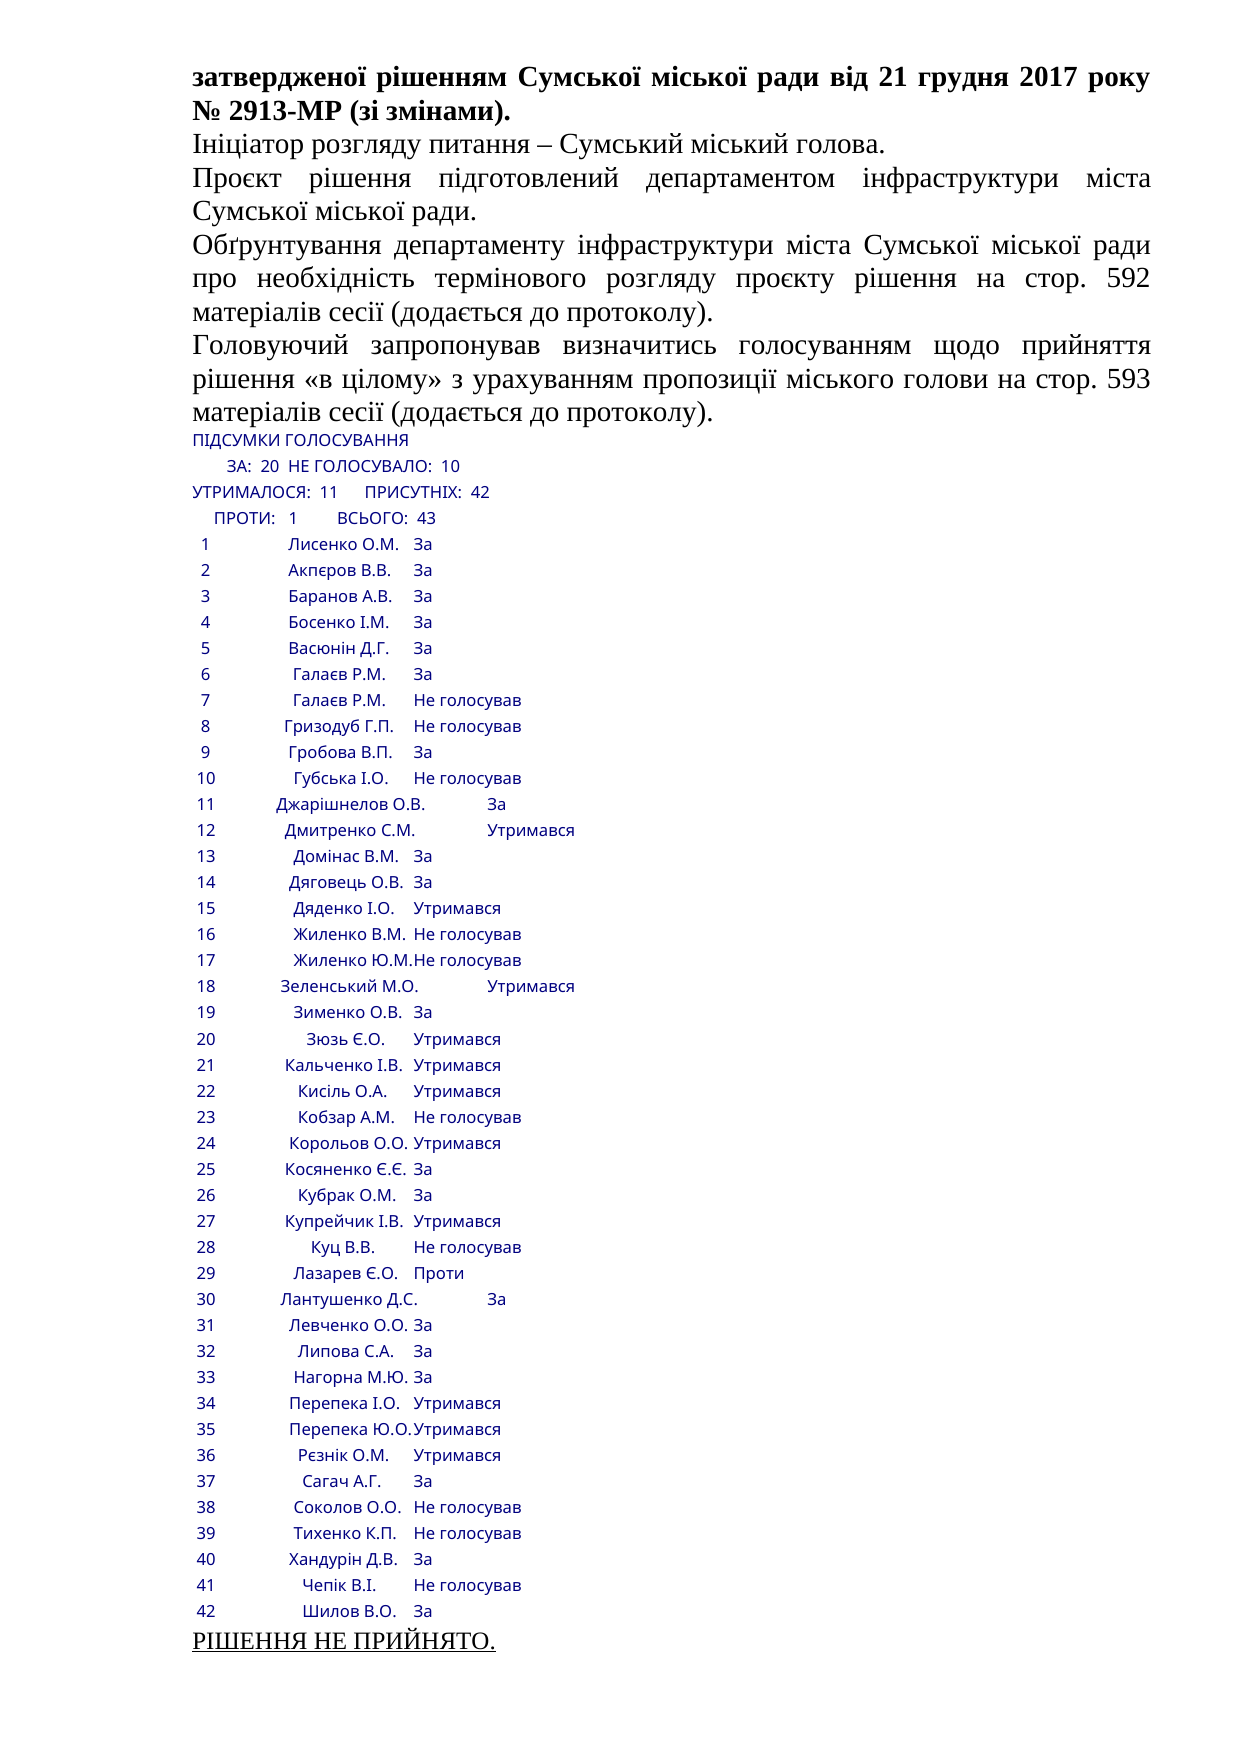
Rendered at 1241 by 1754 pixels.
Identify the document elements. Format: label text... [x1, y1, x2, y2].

text 9 Гробова В.П. За [192, 741, 1152, 763]
text 31 Левченко О.О. За [192, 1313, 1152, 1336]
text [192, 59, 1152, 126]
text 21 Кальченко І.В. Утримався [192, 1053, 1152, 1076]
text 28 Куц В.В. Не голосував [192, 1235, 1152, 1258]
text 15 Дяденко І.О. Утримався [192, 897, 1152, 919]
text 8 Гризодуб Г.П. Не голосував [192, 714, 1152, 737]
text 3 Баранов А.В. За [192, 584, 1152, 607]
text 14 Дяговець О.В. За [192, 871, 1152, 893]
text Головуючий запропонував визначитись голосуванням щодо прийняття рішення «в цілому» з урахуванням пропозиції міського голови на стор. 593 матеріалів сесії (додається до протоколу). [192, 327, 1152, 428]
text РІШЕННЯ НЕ ПРИЙНЯТО. [192, 1626, 1152, 1655]
text 36 Рєзнік О.М. Утримався [192, 1444, 1152, 1466]
text 5 Васюнін Д.Г. За [192, 636, 1152, 659]
text 38 Соколов О.О. Не голосував [192, 1496, 1152, 1518]
text 16 Жиленко В.М. Не голосував [192, 923, 1152, 946]
text 4 Босенко І.М. За [192, 610, 1152, 633]
text 32 Липова С.А. За [192, 1339, 1152, 1362]
text Ініціатор розгляду питання – Сумський міський голова. [192, 126, 1152, 160]
text ПРОТИ: 1 ВСЬОГО: 43 [192, 506, 1152, 529]
text 39 Тихенко К.П. Не голосував [192, 1522, 1152, 1544]
text 7 Галаєв Р.М. Не голосував [192, 688, 1152, 711]
text 18 Зеленський М.О. Утримався [192, 975, 1152, 998]
text 42 Шилов В.О. За [192, 1600, 1152, 1623]
text ЗА: 20 НЕ ГОЛОСУВАЛО: 10 [192, 454, 1152, 477]
text 41 Чепік В.І. Не голосував [192, 1574, 1152, 1597]
text 27 Купрейчик І.В. Утримався [192, 1209, 1152, 1232]
text 11 Джарішнелов О.В. За [192, 793, 1152, 815]
text 20 Зюзь Є.О. Утримався [192, 1027, 1152, 1050]
text 22 Кисіль О.А. Утримався [192, 1079, 1152, 1102]
text 19 Зименко О.В. За [192, 1001, 1152, 1024]
text 37 Сагач А.Г. За [192, 1470, 1152, 1492]
text 33 Нагорна М.Ю. За [192, 1366, 1152, 1388]
text 29 Лазарев Є.О. Проти [192, 1261, 1152, 1284]
text 25 Косяненко Є.Є. За [192, 1157, 1152, 1180]
text Обґрунтування департаменту інфраструктури міста Сумської міської ради про необхідність термінового розгляду проєкту рішення на стор. 592 матеріалів сесії (додається до протоколу). [192, 227, 1152, 327]
text 30 Лантушенко Д.С. За [192, 1287, 1152, 1310]
text 40 Хандурін Д.В. За [192, 1548, 1152, 1571]
text 13 Домінас В.М. За [192, 845, 1152, 867]
text 6 Галаєв Р.М. За [192, 662, 1152, 685]
text 26 Кубрак О.М. За [192, 1183, 1152, 1206]
text 1 Лисенко О.М. За [192, 532, 1152, 555]
text УТРИМАЛОСЯ: 11 ПРИСУТНІХ: 42 [192, 480, 1152, 503]
text 10 Губська І.О. Не голосував [192, 767, 1152, 789]
text 24 Корольов О.О. Утримався [192, 1131, 1152, 1154]
text 12 Дмитренко С.М. Утримався [192, 819, 1152, 841]
text ПІДСУМКИ ГОЛОСУВАННЯ [192, 428, 1152, 451]
text 23 Кобзар А.М. Не голосував [192, 1105, 1152, 1128]
text 34 Перепека І.О. Утримався [192, 1392, 1152, 1414]
text 2 Акпєров В.В. За [192, 558, 1152, 581]
text 17 Жиленко Ю.М. Не голосував [192, 949, 1152, 972]
text 35 Перепека Ю.О. Утримався [192, 1418, 1152, 1440]
text Проєкт рішення підготовлений департаментом інфраструктури міста Сумської міської ради. [192, 160, 1152, 227]
